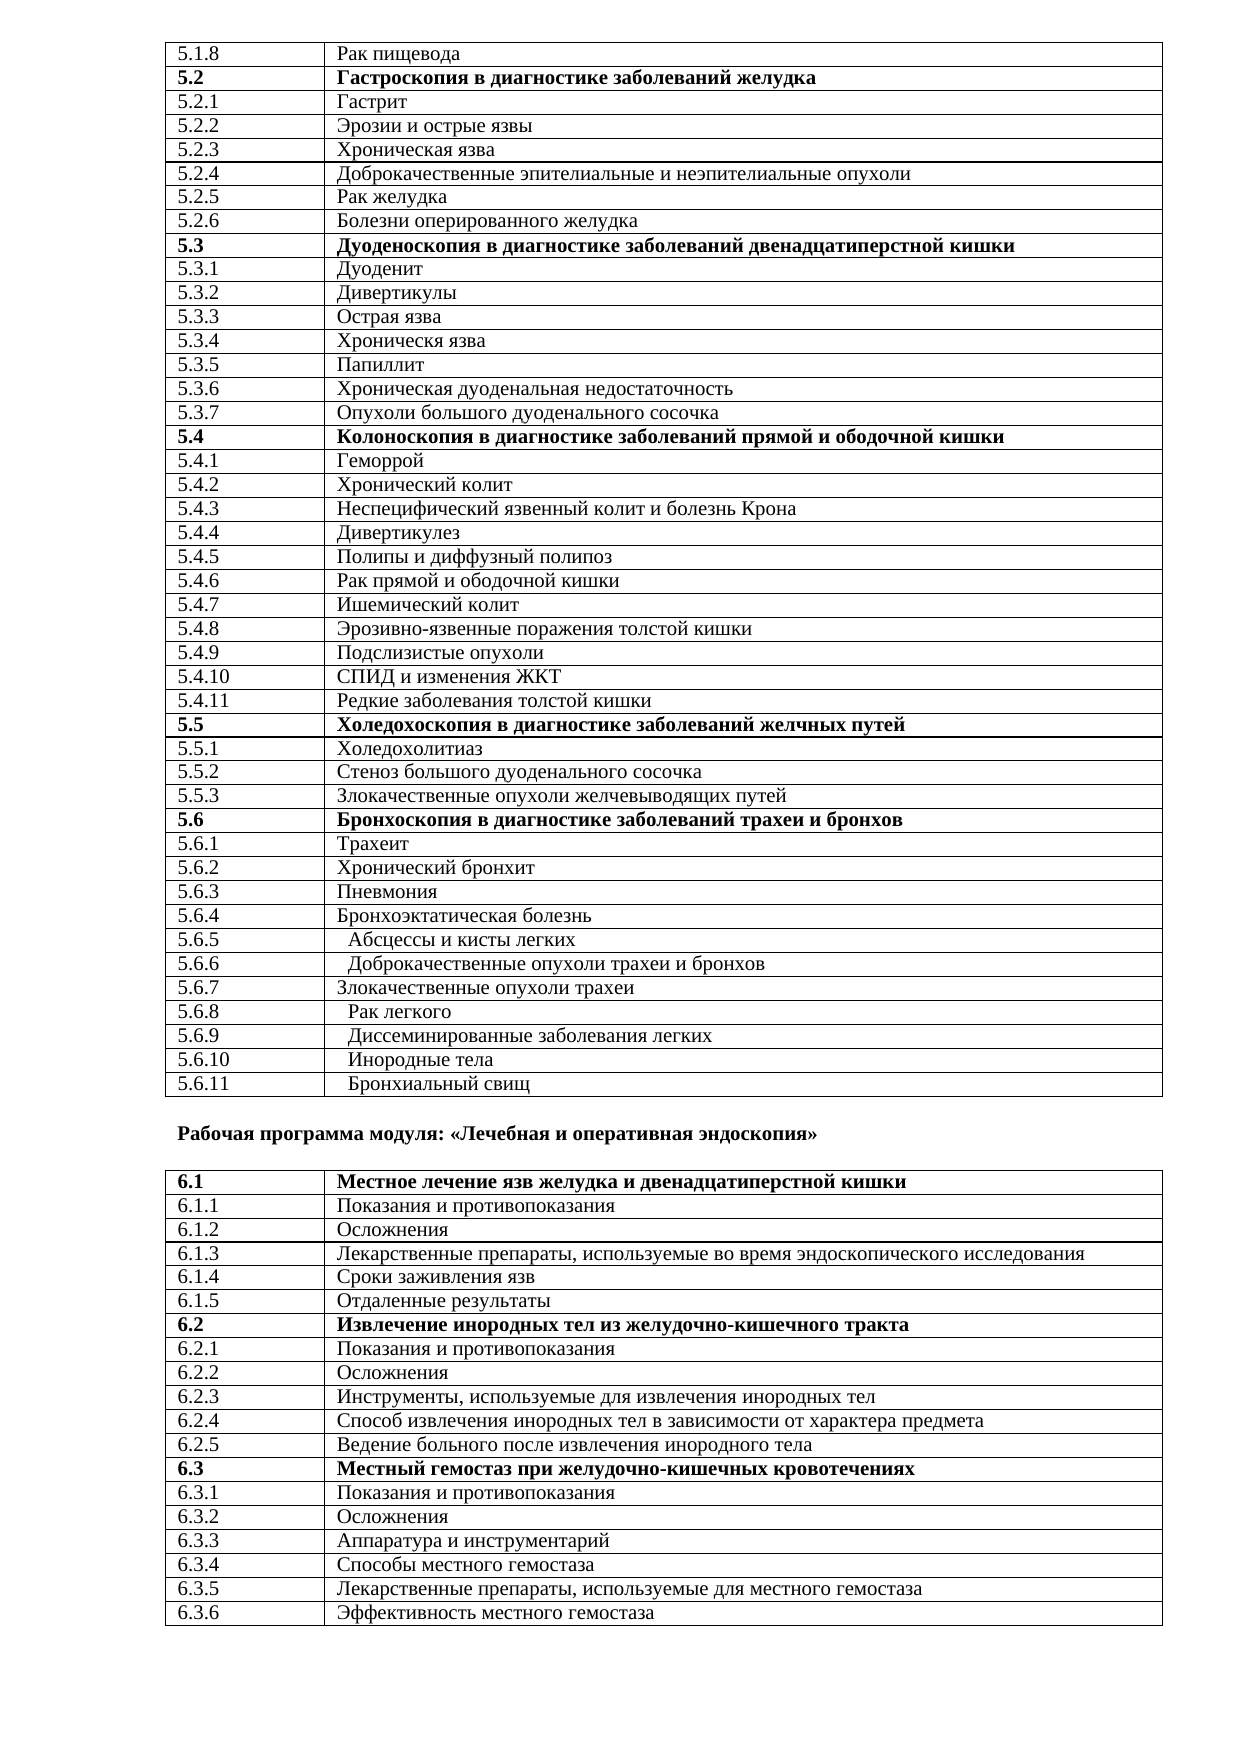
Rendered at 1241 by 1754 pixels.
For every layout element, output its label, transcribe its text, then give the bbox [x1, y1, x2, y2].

table_cell Показания и противопоказания [325, 1338, 1162, 1361]
table_cell 5.3.7 [166, 402, 324, 425]
table_cell 5.6 [166, 809, 324, 832]
table_cell Хронический колит [325, 474, 1162, 497]
table_cell 5.3.3 [166, 306, 324, 329]
table_cell 5.6.10 [166, 1049, 324, 1072]
table_cell Неспецифический язвенный колит и болезнь Крона [325, 498, 1162, 521]
table_cell 6.2.2 [166, 1362, 324, 1385]
table_cell 5.2.2 [166, 115, 324, 137]
table_cell 5.5.3 [166, 785, 324, 808]
table_cell Бронхоскопия в диагностике заболеваний трахеи и бронхов [325, 809, 1162, 832]
table_cell Хронический бронхит [325, 857, 1162, 880]
table_cell Гастроскопия в диагностике заболеваний желудка [325, 67, 1162, 89]
table_cell Папиллит [325, 354, 1162, 377]
table_cell Злокачественные опухоли трахеи [325, 977, 1162, 1000]
table_cell 5.2.1 [166, 91, 324, 113]
table_cell СПИД и изменения ЖКТ [325, 666, 1162, 688]
table_cell Полипы и диффузный полипоз [325, 546, 1162, 569]
table_cell Рак легкого [325, 1001, 1162, 1024]
table_cell Аппаратура и инструментарий [325, 1530, 1162, 1553]
table_cell Показания и противопоказания [325, 1195, 1162, 1217]
table_cell 5.4.10 [166, 666, 324, 688]
table_cell Осложнения [325, 1506, 1162, 1529]
table_cell 5.6.7 [166, 977, 324, 1000]
table_cell Бронхоэктатическая болезнь [325, 905, 1162, 928]
table_cell 5.4.11 [166, 690, 324, 712]
table_cell Отдаленные результаты [325, 1290, 1162, 1313]
table_cell 6.1.4 [166, 1266, 324, 1289]
table_cell 6.2.5 [166, 1434, 324, 1457]
table_cell Подслизистые опухоли [325, 642, 1162, 664]
table_cell 6.3.3 [166, 1530, 324, 1553]
table_cell Болезни оперированного желудка [325, 210, 1162, 233]
table_cell 5.6.11 [166, 1073, 324, 1096]
table_cell Дивертикулез [325, 522, 1162, 545]
table_cell 5.2 [166, 67, 324, 89]
table_cell 5.3.4 [166, 330, 324, 353]
table_cell Ишемический колит [325, 594, 1162, 617]
table_cell 5.4.2 [166, 474, 324, 497]
table_cell Ведение больного после извлечения инородного тела [325, 1434, 1162, 1457]
table_cell 5.6.5 [166, 929, 324, 952]
table_cell 6.2 [166, 1314, 324, 1337]
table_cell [325, 163, 1162, 185]
table_cell Местный гемостаз при желудочно-кишечных кровотечениях [325, 1458, 1162, 1481]
table_cell 6.2.3 [166, 1386, 324, 1409]
table_cell 5.6.6 [166, 953, 324, 976]
table_cell 5.6.4 [166, 905, 324, 928]
table_cell 6.3.4 [166, 1554, 324, 1577]
table_cell Лекарственные препараты, используемые во время эндоскопического исследования [325, 1243, 1162, 1265]
table_cell 5.2.5 [166, 186, 324, 209]
table_cell Дивертикулы [325, 282, 1162, 305]
table_cell 5.4.1 [166, 450, 324, 473]
table_cell 5.5 [166, 714, 324, 736]
table_cell 5.6.8 [166, 1001, 324, 1024]
table_cell 6.1.1 [166, 1195, 324, 1217]
table_cell Рак прямой и ободочной кишки [325, 570, 1162, 593]
table_header Местное лечение язв желудка и двенадцатиперстной кишки [325, 1171, 1162, 1193]
table_cell Дуоденоскопия в диагностике заболеваний двенадцатиперстной кишки [325, 234, 1162, 257]
table_cell 5.4.7 [166, 594, 324, 617]
table_cell Опухоли большого дуоденального сосочка [325, 402, 1162, 425]
table_cell 6.1.3 [166, 1243, 324, 1265]
table_cell Дуоденит [325, 258, 1162, 281]
table_cell Злокачественные опухоли желчевыводящих путей [325, 785, 1162, 808]
table_cell Эрозивно-язвенные поражения толстой кишки [325, 618, 1162, 641]
table_cell 6.3.6 [166, 1602, 324, 1624]
table_cell 5.3 [166, 234, 324, 257]
table_cell 5.5.2 [166, 761, 324, 784]
table_cell Доброкачественные опухоли трахеи и бронхов [325, 953, 1162, 976]
table_cell 5.3.5 [166, 354, 324, 377]
table_cell Сроки заживления язв [325, 1266, 1162, 1289]
table_cell 6.1.5 [166, 1290, 324, 1313]
table_cell 5.2.4 [166, 163, 324, 185]
table_cell Осложнения [325, 1219, 1162, 1241]
table_header 5.1.8 [166, 43, 324, 66]
table_cell Колоноскопия в диагностике заболеваний прямой и ободочной кишки [325, 426, 1162, 449]
table_cell 6.2.4 [166, 1410, 324, 1433]
table_cell Рак желудка [325, 186, 1162, 209]
table_cell Эффективность местного гемостаза [325, 1602, 1162, 1624]
table_cell Острая язва [325, 306, 1162, 329]
table_cell 5.4.5 [166, 546, 324, 569]
table_cell Лекарственные препараты, используемые для местного гемостаза [325, 1578, 1162, 1601]
table_cell Гастрит [325, 91, 1162, 113]
table_cell 6.3 [166, 1458, 324, 1481]
table_cell Извлечение инородных тел из желудочно-кишечного тракта [325, 1314, 1162, 1337]
table_header Рак пищевода [325, 43, 1162, 66]
table_cell 6.3.5 [166, 1578, 324, 1601]
table_cell Холедохоскопия в диагностике заболеваний желчных путей [325, 714, 1162, 736]
table_cell 5.4.8 [166, 618, 324, 641]
table_cell Эрозии и острые язвы [325, 115, 1162, 137]
table_cell 5.6.3 [166, 881, 324, 904]
table_cell 5.6.9 [166, 1025, 324, 1048]
table_cell Стеноз большого дуоденального сосочка [325, 761, 1162, 784]
table_cell 5.3.1 [166, 258, 324, 281]
table_cell 5.4.3 [166, 498, 324, 521]
table_cell 5.2.3 [166, 139, 324, 161]
table_cell Инструменты, используемые для извлечения инородных тел [325, 1386, 1162, 1409]
table_cell Редкие заболевания толстой кишки [325, 690, 1162, 712]
table_cell 5.3.6 [166, 378, 324, 401]
table_cell Бронхиальный свищ [325, 1073, 1162, 1096]
table_cell Геморрой [325, 450, 1162, 473]
table_cell 6.3.1 [166, 1482, 324, 1505]
table_cell 5.5.1 [166, 738, 324, 760]
table_cell Осложнения [325, 1362, 1162, 1385]
table_cell Трахеит [325, 833, 1162, 856]
table_cell Способы местного гемостаза [325, 1554, 1162, 1577]
table_cell 5.6.1 [166, 833, 324, 856]
table_cell Хроническая язва [325, 139, 1162, 161]
table_cell 6.3.2 [166, 1506, 324, 1529]
table_cell 5.4.6 [166, 570, 324, 593]
table_cell 5.4 [166, 426, 324, 449]
table_cell 6.1.2 [166, 1219, 324, 1241]
text Рабочая программа модуля: «Лечебная и оперативная эндоскопия» [177, 1121, 1205, 1145]
table_cell 6.2.1 [166, 1338, 324, 1361]
table_cell 5.3.2 [166, 282, 324, 305]
table_cell Хроническая дуоденальная недостаточность [325, 378, 1162, 401]
table_cell 5.4.9 [166, 642, 324, 664]
table_cell Пневмония [325, 881, 1162, 904]
table_cell 5.4.4 [166, 522, 324, 545]
table_header 6.1 [166, 1171, 324, 1193]
table_cell Способ извлечения инородных тел в зависимости от характера предмета [325, 1410, 1162, 1433]
table_cell Показания и противопоказания [325, 1482, 1162, 1505]
table_cell Холедохолитиаз [325, 738, 1162, 760]
table_cell 5.2.6 [166, 210, 324, 233]
table_cell Абсцессы и кисты легких [325, 929, 1162, 952]
table_cell Инородные тела [325, 1049, 1162, 1072]
table_cell 5.6.2 [166, 857, 324, 880]
table_cell Диссеминированные заболевания легких [325, 1025, 1162, 1048]
table_cell Хроническя язва [325, 330, 1162, 353]
